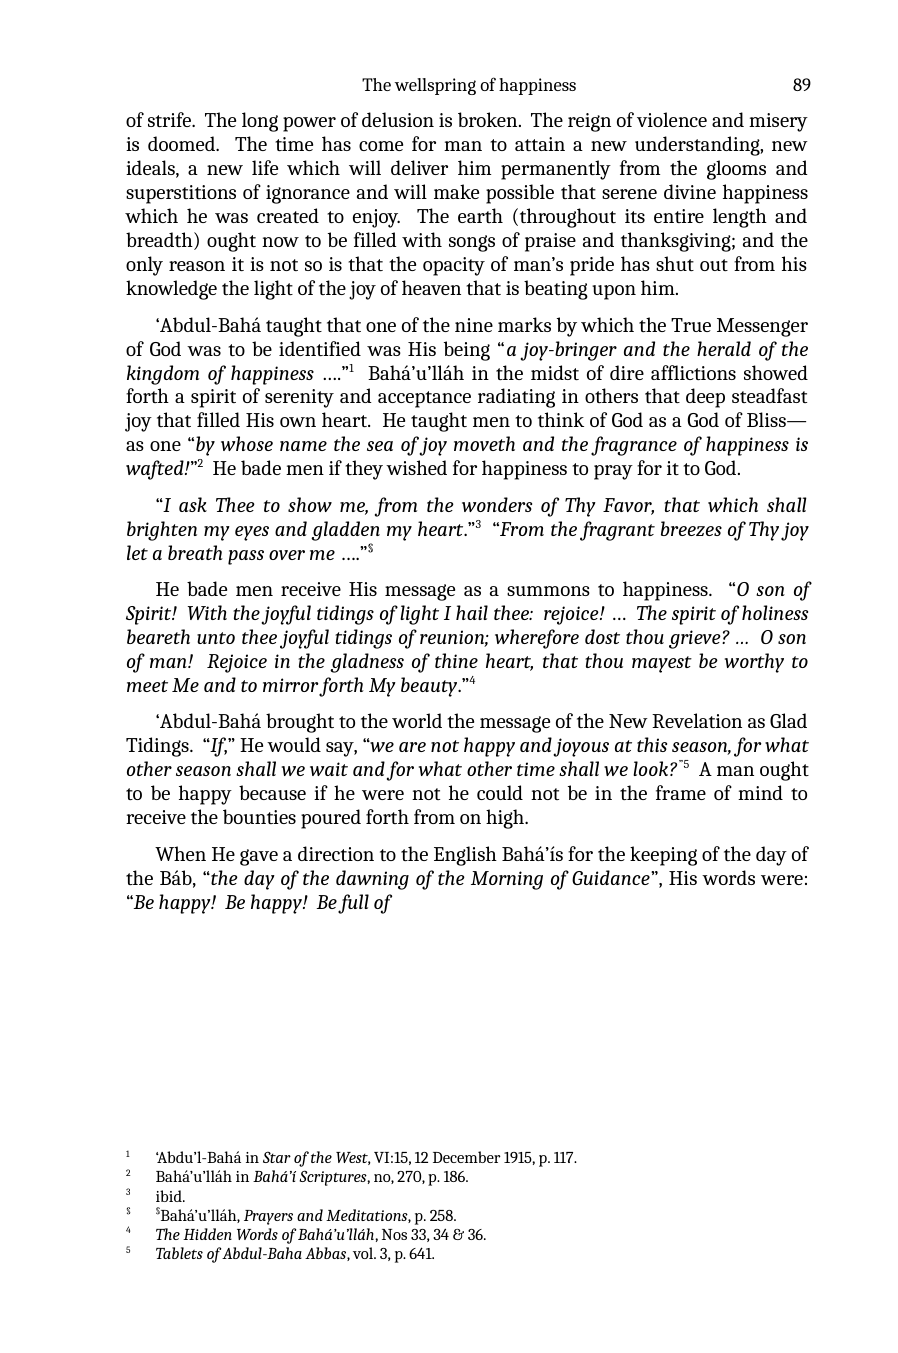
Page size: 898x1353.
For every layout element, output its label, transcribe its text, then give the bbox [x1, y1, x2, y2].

text of strife. The long power of delusion is broken. The reign of violence and misery is doomed. The time has come for man to attain a new understanding, new ideals, a new life which will deliver him permanently from the glooms and superstitions of ignorance and will make possible that serene divine happiness which he was created to enjoy. The earth (throughout its entire length and breadth) ought now to be filled with songs of praise and thanksgiving; and the only reason it is not so is that the opacity of man’s pride has shut out from his knowledge the light of the joy of heaven that is beating upon him. [126, 109, 809, 301]
text ‘Abdul-Bahá brought to the world the message of the New Revelation as Glad Tidings. “If,” He would say, “we are not happy and joyous at this season, for what other season shall we wait and for what other time shall we look?” A man ought to be happy because if he were not he could not be in the frame of mind to receive the bounties poured forth from on high. [126, 710, 809, 830]
text ‘Abdul-Bahá taught that one of the nine marks by which the True Messenger of God was to be identified was His being “a joy-bringer and the herald of the kingdom of happiness ….” Bahá’u’lláh in the midst of dire afflictions showed forth a spirit of serenity and acceptance radiating in others that deep steadfast joy that filled His own heart. He taught men to think of God as a God of Bliss—as one “by whose name the sea of joy moveth and the fragrance of happiness is wafted!” He bade men if they wished for happiness to pray for it to God. [126, 313, 809, 481]
text He bade men receive His message as a summons to happiness. “O son of Spirit! With the joyful tidings of light I hail thee: rejoice! … The spirit of holiness beareth unto thee joyful tidings of reunion; wherefore dost thou grieve? … O son of man! Rejoice in the gladness of thine heart, that thou mayest be worthy to meet Me and to mirror forth My beauty.” [126, 578, 809, 698]
text “I ask Thee to show me, from the wonders of Thy Favor, that which shall brighten my eyes and gladden my heart.” “From the fragrant breezes of Thy joy let a breath pass over me ….”§ [126, 493, 809, 565]
text When He gave a direction to the English Bahá’ís for the keeping of the day of the Báb, “the day of the dawning of the Morning of Guidance”, His words were: “Be happy! Be happy! Be full of [126, 842, 809, 914]
